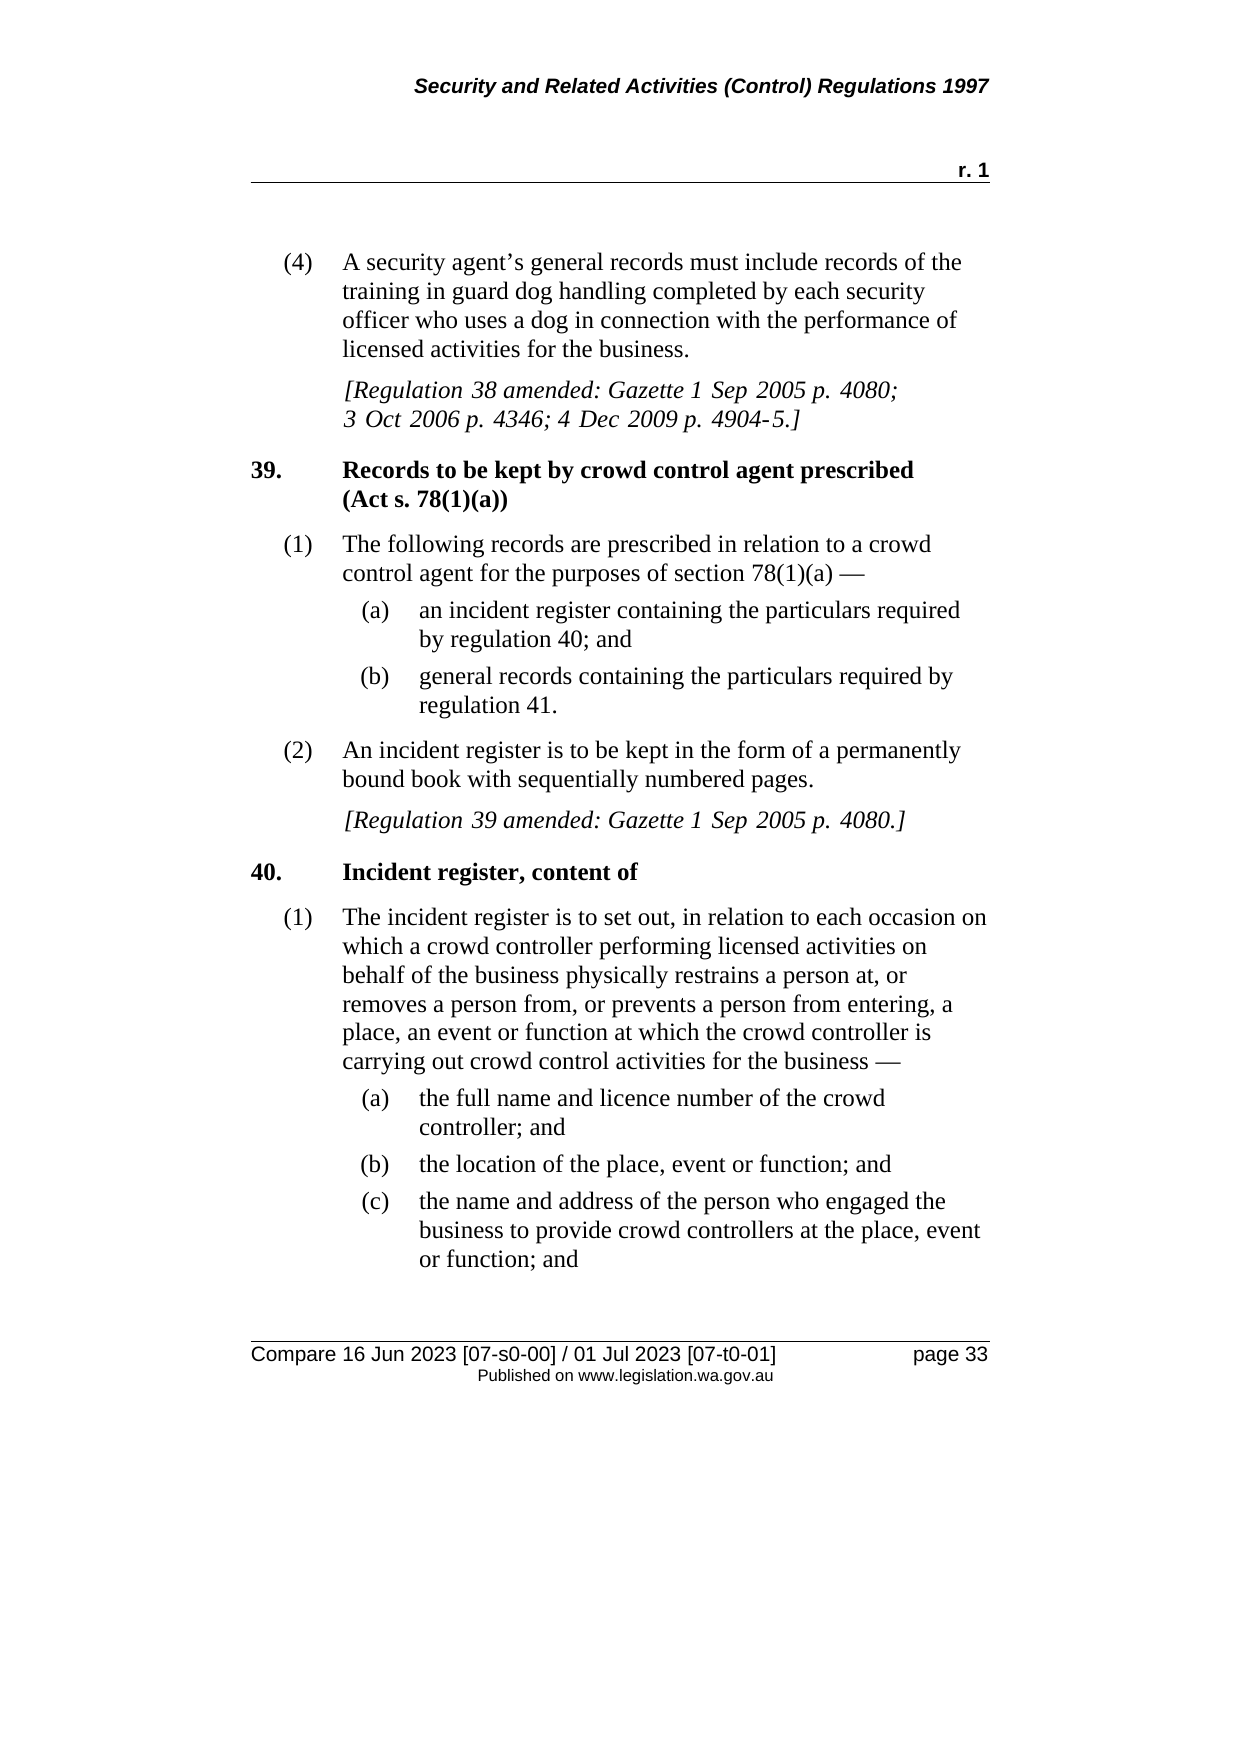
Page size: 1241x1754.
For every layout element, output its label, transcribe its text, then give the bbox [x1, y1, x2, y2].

text (a) an incident register containing the particulars required by regulation 40; and [251, 595, 990, 653]
subtitle 39. Records to be kept by crowd control agent prescribed (Act s. 78(1)(a)) [251, 455, 990, 513]
text (c) the name and address of the person who engaged the business to provide crowd controllers at the place, event or function; and [251, 1186, 990, 1272]
text [Regulation 38 amended: Gazette 1 Sep 2005 p. 4080; 3 Oct 2006 p. 4346; 4 Dec 2009 p. 4904-5.] [251, 375, 990, 432]
text (1) The following records are prescribed in relation to a crowd control agent for the purposes of section 78(1)(a) — [251, 529, 990, 587]
text [Regulation 39 amended: Gazette 1 Sep 2005 p. 4080.] [251, 805, 990, 834]
text (b) the location of the place, event or function; and [251, 1149, 990, 1178]
text (a) the full name and licence number of the crowd controller; and [251, 1083, 990, 1141]
text (1) The incident register is to set out, in relation to each occasion on which a crowd controller performing licensed activities on behalf of the business physically restrains a person at, or removes a person from, or prevents a person from entering, a place, an event or function at which the crowd controller is carrying out crowd control activities for the business — [251, 902, 990, 1075]
text (2) An incident register is to be kept in the form of a permanently bound book with sequentially numbered pages. [251, 735, 990, 793]
subtitle 40. Incident register, content of [251, 857, 990, 886]
text (b) general records containing the particulars required by regulation 41. [251, 661, 990, 719]
text (4) A security agent’s general records must include records of the training in guard dog handling completed by each security officer who uses a dog in connection with the performance of licensed activities for the business. [251, 247, 990, 362]
